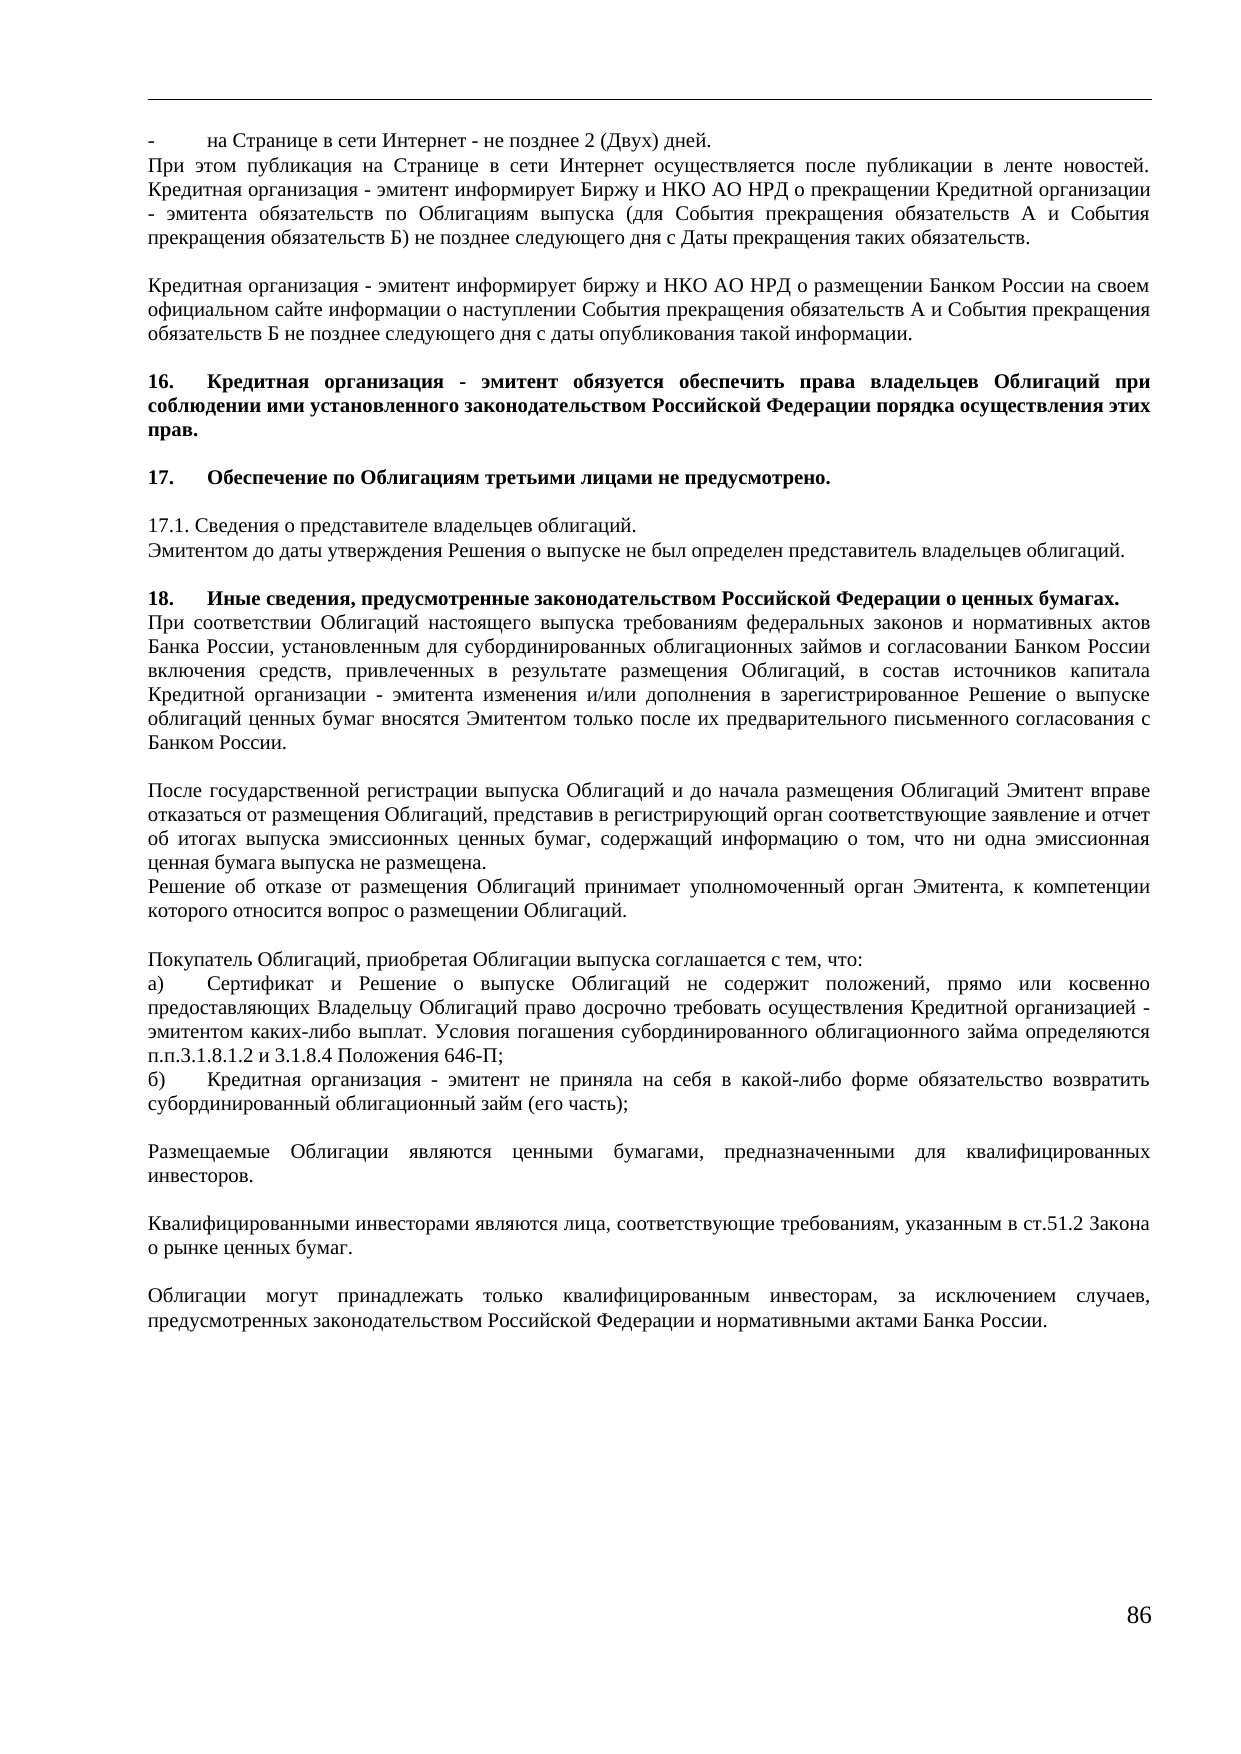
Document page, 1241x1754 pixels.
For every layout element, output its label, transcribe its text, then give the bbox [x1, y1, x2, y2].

text Покупатель Облигаций, приобретая Облигации выпуска соглашается с тем, что: [148, 947, 1152, 971]
text 17.1. Сведения о представителе владельцев облигаций. [148, 513, 1152, 537]
text Решение об отказе от размещения Облигаций принимает уполномоченный орган Эмитента, к компетенции которого относится вопрос о размещении Облигаций. [148, 874, 1152, 922]
text При этом публикация на Странице в сети Интернет осуществляется после публикации в ленте новостей. Кредитная организация - эмитент информирует Биржу и НКО АО НРД о прекращении Кредитной организации - эмитента обязательств по Облигациям выпуска (для События прекращения обязательств А и События прекращения обязательств Б) не позднее следующего дня с Даты прекращения таких обязательств. [148, 152, 1152, 249]
text Размещаемые Облигации являются ценными бумагами, предназначенными для квалифицированных инвесторов. [148, 1139, 1152, 1187]
text Кредитная организация - эмитент информирует биржу и НКО АО НРД о размещении Банком России на своем официальном сайте информации о наступлении События прекращения обязательств А и События прекращения обязательств Б не позднее следующего дня с даты опубликования такой информации. [148, 273, 1152, 345]
text 17. Обеспечение по Облигациям третьими лицами не предусмотрено. [148, 465, 1152, 489]
text Квалифицированными инвесторами являются лица, соответствующие требованиям, указанным в ст.51.2 Закона о рынке ценных бумаг. [148, 1211, 1152, 1259]
text При соответствии Облигаций настоящего выпуска требованиям федеральных законов и нормативных актов Банка России, установленным для субординированных облигационных займов и согласовании Банком России включения средств, привлеченных в результате размещения Облигаций, в состав источников капитала Кредитной организации - эмитента изменения и/или дополнения в зарегистрированное Решение о выпуске облигаций ценных бумаг вносятся Эмитентом только после их предварительного письменного согласования с Банком России. [148, 610, 1152, 754]
text - на Странице в сети Интернет - не позднее 2 (Двух) дней. [148, 128, 1152, 152]
text б) Кредитная организация - эмитент не приняла на себя в какой-либо форме обязательство возвратить субординированный облигационный займ (его часть); [148, 1067, 1152, 1115]
text 18. Иные сведения, предусмотренные законодательством Российской Федерации о ценных бумагах. [148, 586, 1152, 610]
text а) Сертификат и Решение о выпуске Облигаций не содержит положений, прямо или косвенно предоставляющих Владельцу Облигаций право досрочно требовать осуществления Кредитной организацией - эмитентом каких-либо выплат. Условия погашения субординированного облигационного займа определяются п.п.3.1.8.1.2 и 3.1.8.4 Положения 646-П; [148, 971, 1152, 1067]
text 16. Кредитная организация - эмитент обязуется обеспечить права владельцев Облигаций при соблюдении ими установленного законодательством Российской Федерации порядка осуществления этих прав. [148, 369, 1152, 441]
text Эмитентом до даты утверждения Решения о выпуске не был определен представитель владельцев облигаций. [148, 537, 1152, 562]
text После государственной регистрации выпуска Облигаций и до начала размещения Облигаций Эмитент вправе отказаться от размещения Облигаций, представив в регистрирующий орган соответствующие заявление и отчет об итогах выпуска эмиссионных ценных бумаг, содержащий информацию о том, что ни одна эмиссионная ценная бумага выпуска не размещена. [148, 778, 1152, 874]
text Облигации могут принадлежать только квалифицированным инвесторам, за исключением случаев, предусмотренных законодательством Российской Федерации и нормативными актами Банка России. [148, 1283, 1152, 1332]
